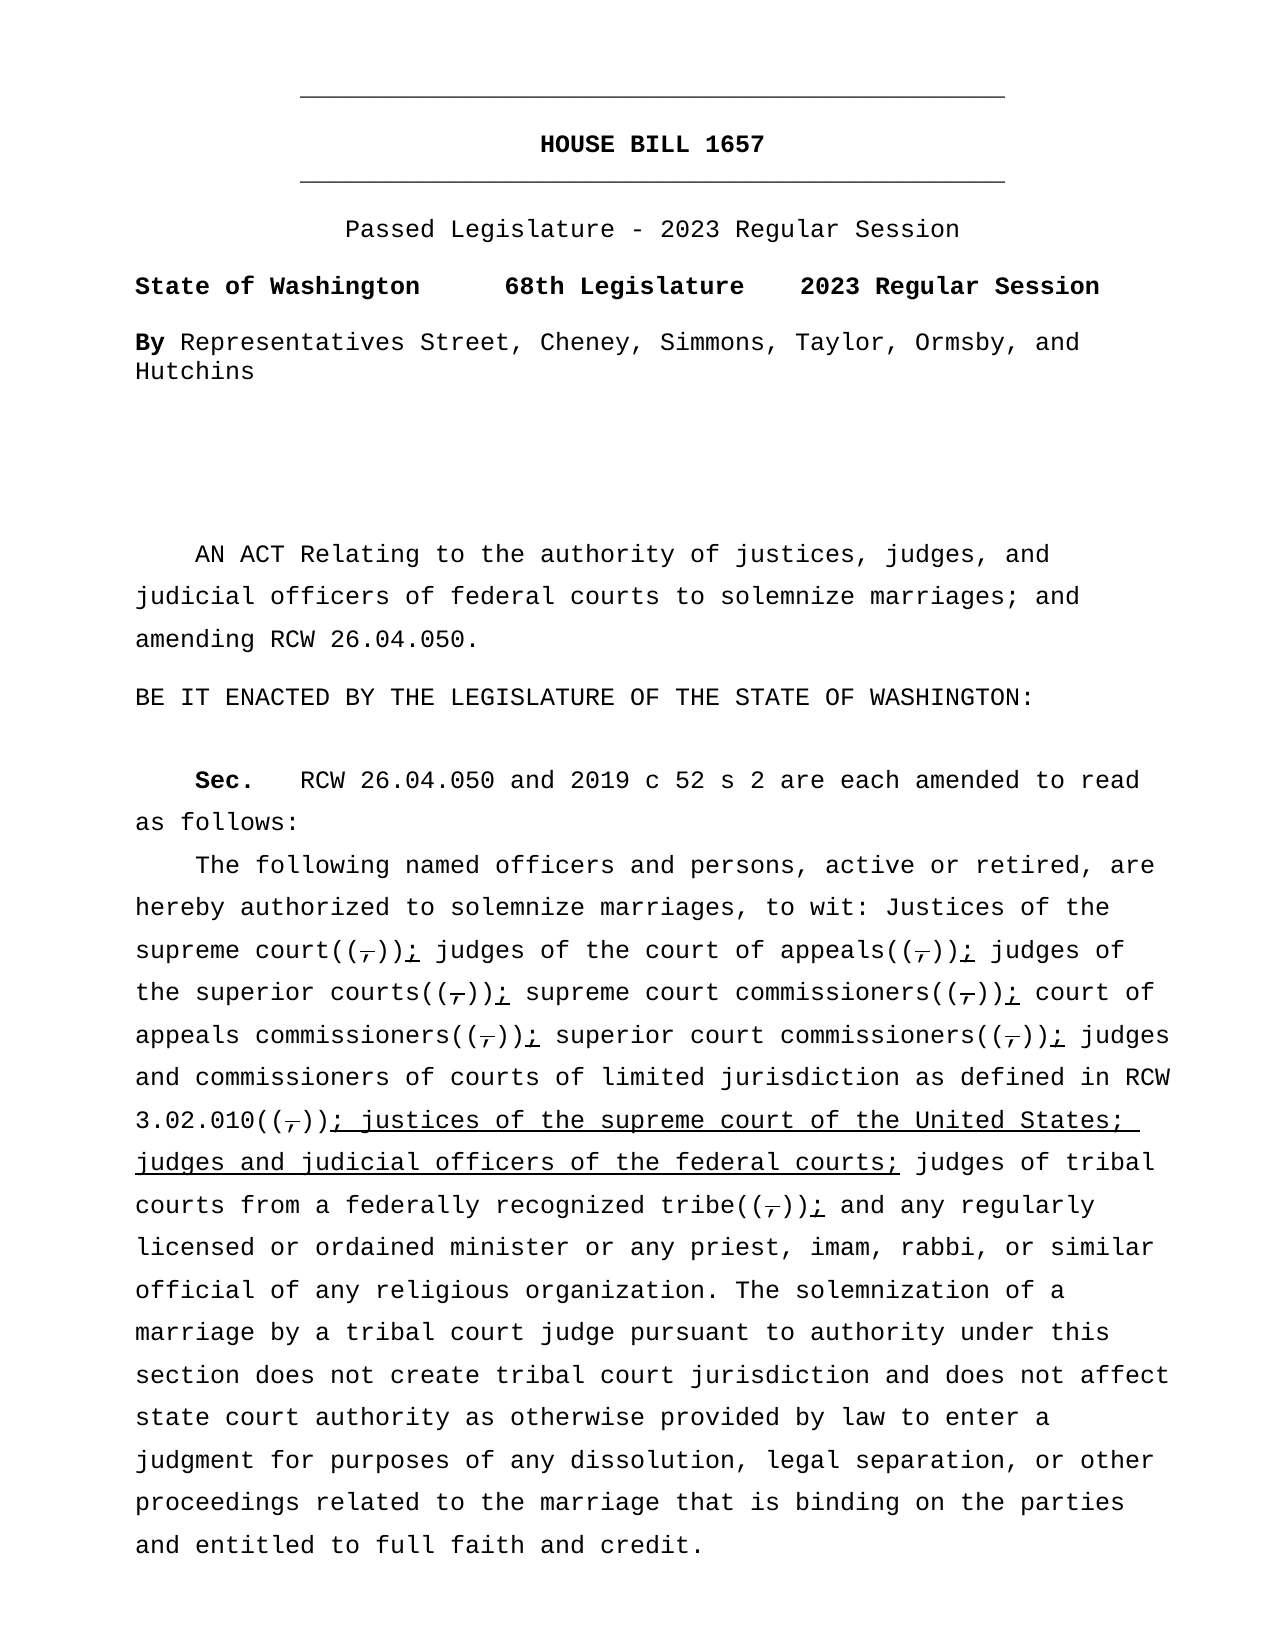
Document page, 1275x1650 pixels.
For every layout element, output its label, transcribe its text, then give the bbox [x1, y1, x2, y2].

text Passed Legislature - 2023 Regular Session [135, 217, 1170, 245]
text The following named officers and persons, active or retired, are hereby authorized to solemnize marriages, to wit: Justices of the supreme court((,)); judges of the court of appeals((,)); judges of the superior courts((,)); supreme court commissioners((,)); court of appeals commissioners((,)); superior court commissioners((,)); judges and commissioners of courts of limited jurisdiction as defined in RCW 3.02.010((,)); justices of the supreme court of the United States; judges and judicial officers of the federal courts; judges of tribal courts from a federally recognized tribe((,)); and any regularly licensed or ordained minister or any priest, imam, rabbi, or similar official of any religious organization. The solemnization of a marriage by a tribal court judge pursuant to authority under this section does not create tribal court jurisdiction and does not affect state court authority as otherwise provided by law to enter a judgment for purposes of any dissolution, legal separation, or other proceedings related to the marriage that is binding on the parties and entitled to full faith and credit. [135, 839, 1170, 1562]
text HOUSE BILL 1657 [135, 132, 1170, 160]
text AN ACT Relating to the authority of justices, judges, and judicial officers of federal courts to solemnize marriages; and amending RCW 26.04.050. [135, 528, 1170, 656]
text By Representatives Street, Cheney, Simmons, Taylor, Ormsby, and Hutchins [135, 330, 1170, 387]
text State of Washington 68th Legislature 2023 Regular Session [135, 273, 1170, 302]
text Sec. RCW 26.04.050 and 2019 c 52 s 2 are each amended to read as follows: [135, 754, 1170, 839]
text _______________________________________________ [135, 160, 1170, 188]
text BE IT ENACTED BY THE LEGISLATURE OF THE STATE OF WASHINGTON: [135, 684, 1170, 712]
text _______________________________________________ [135, 75, 1170, 103]
